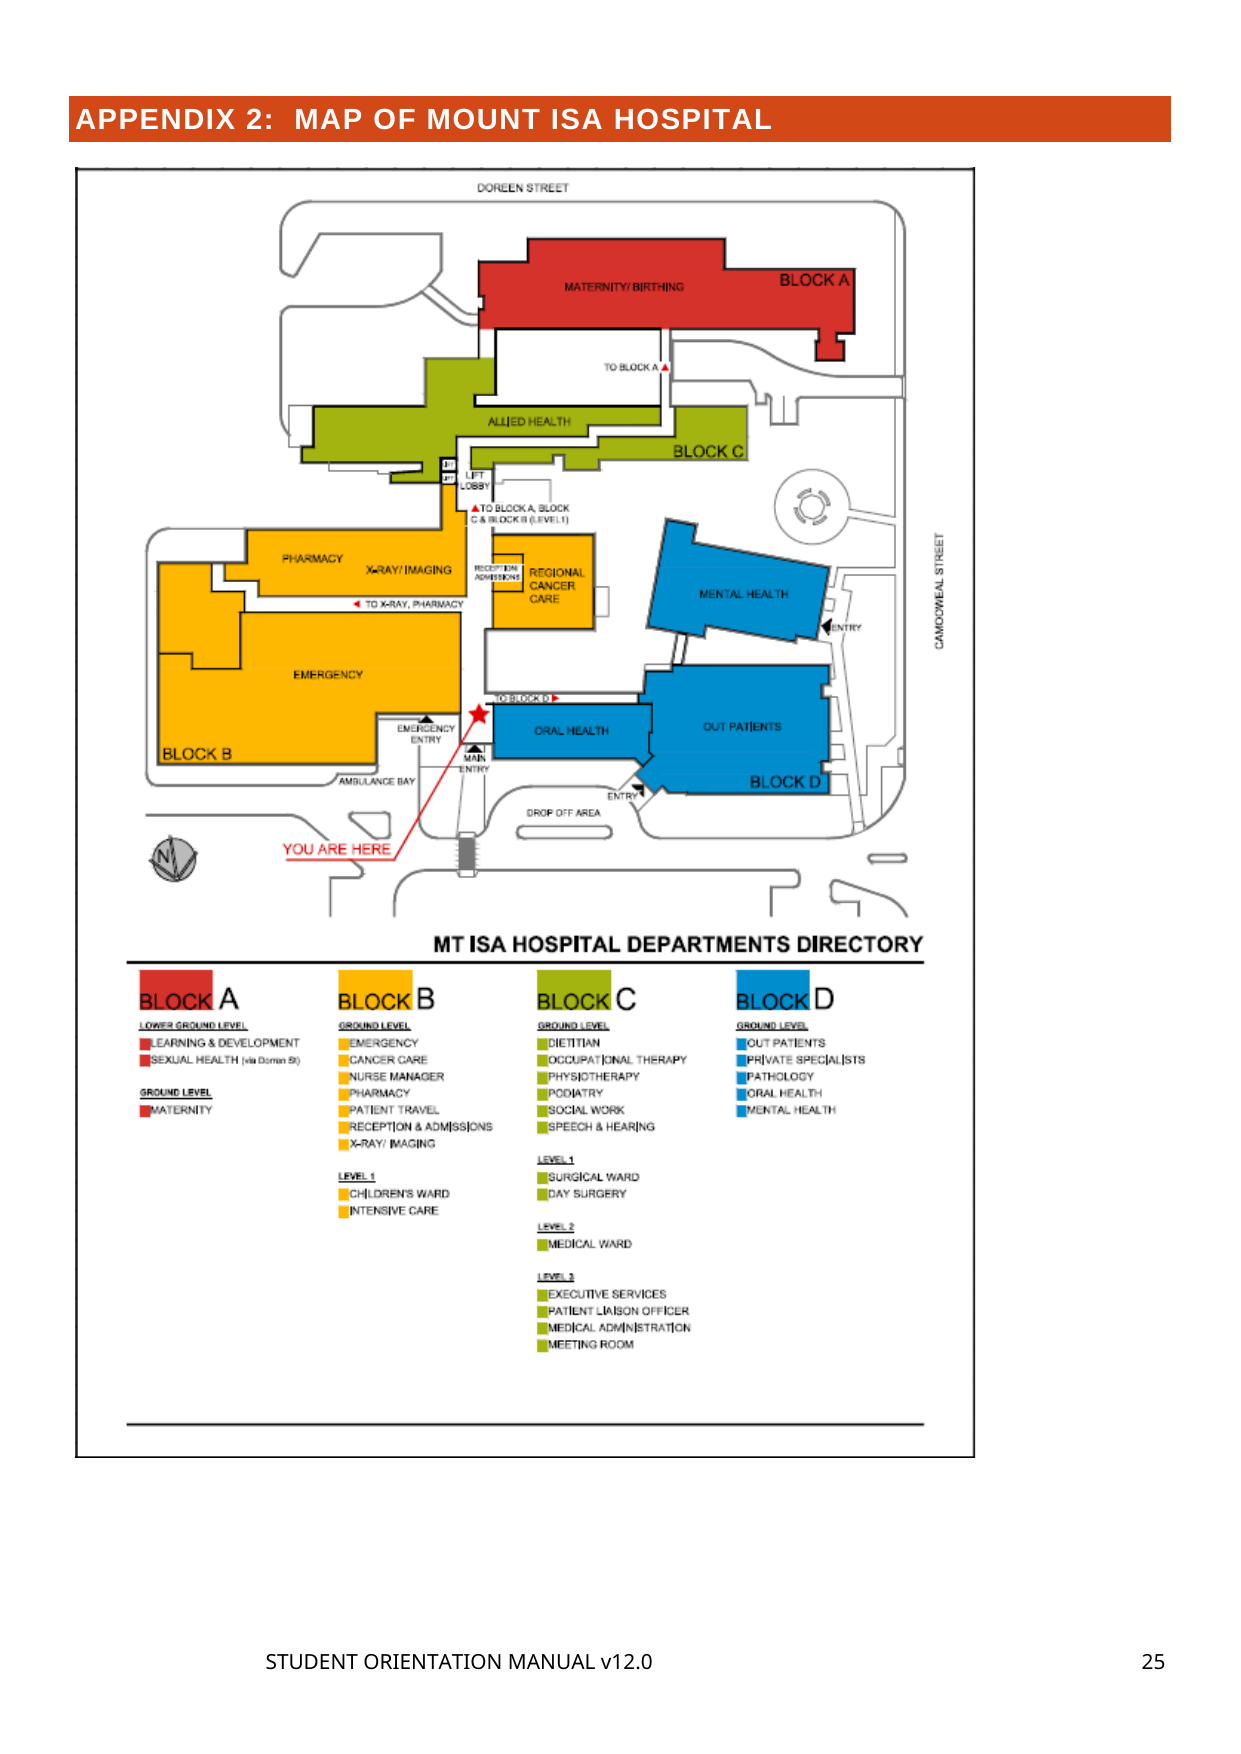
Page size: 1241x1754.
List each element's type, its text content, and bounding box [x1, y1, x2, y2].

subtitle Appendix 2: Map of Mount Isa Hospital [75, 102, 1165, 136]
picture [75, 167, 976, 1458]
